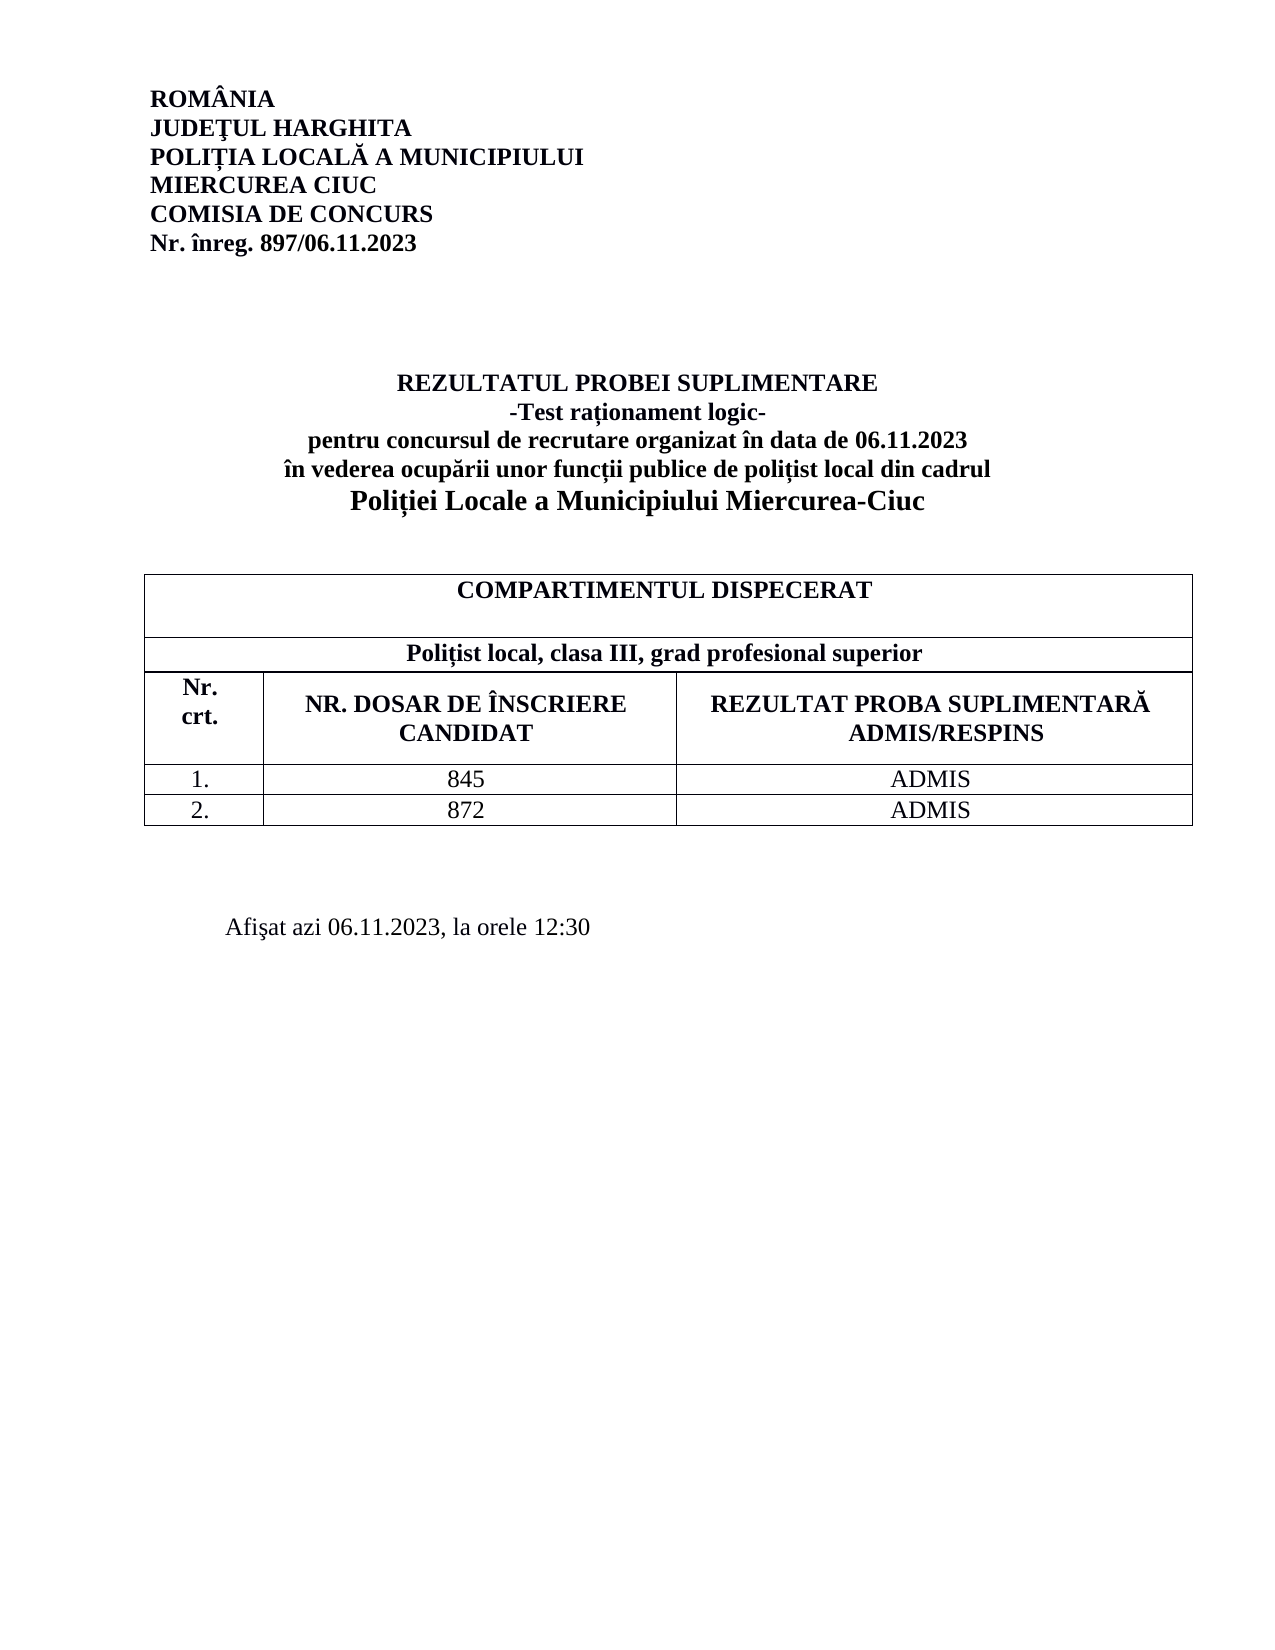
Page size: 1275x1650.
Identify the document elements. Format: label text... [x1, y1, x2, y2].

text în vederea ocupării unor funcții publice de polițist local din cadrul [150, 454, 1125, 483]
text Nr. înreg. 897/06.11.2023 [150, 228, 1125, 257]
table_cell 872 [264, 795, 676, 825]
text POLIȚIA LOCALĂ A MUNICIPIULUI [150, 142, 1125, 171]
text Afişat azi 06.11.2023, la orele 12:30 [150, 912, 1125, 941]
text MIERCUREA CIUC [150, 171, 1125, 199]
text COMISIA DE CONCURS [150, 199, 1125, 228]
table_cell NR. DOSAR DE ÎNSCRIERE CANDIDAT [264, 673, 676, 763]
table_cell 2. [145, 795, 263, 825]
table_cell REZULTAT PROBA SUPLIMENTARĂ ADMIS/RESPINS [677, 673, 1192, 763]
table_cell Polițist local, clasa III, grad profesional superior [145, 638, 1192, 671]
table_cell Nr. crt. [145, 673, 263, 763]
text pentru concursul de recrutare organizat în data de 06.11.2023 [150, 426, 1125, 454]
table_cell ADMIS [677, 795, 1192, 825]
table_header COMPARTIMENTUL DISPECERAT [145, 575, 1192, 637]
table_cell 1. [145, 765, 263, 794]
text ROMÂNIA [150, 84, 1125, 113]
text REZULTATUL PROBEI SUPLIMENTARE [150, 368, 1125, 397]
table_cell ADMIS [677, 765, 1192, 794]
text JUDEŢUL HARGHITA [150, 113, 1125, 142]
table_cell 845 [264, 765, 676, 794]
text Poliției Locale a Municipiului Miercurea-Ciuc [150, 483, 1125, 517]
text -Test raționament logic- [150, 397, 1125, 426]
